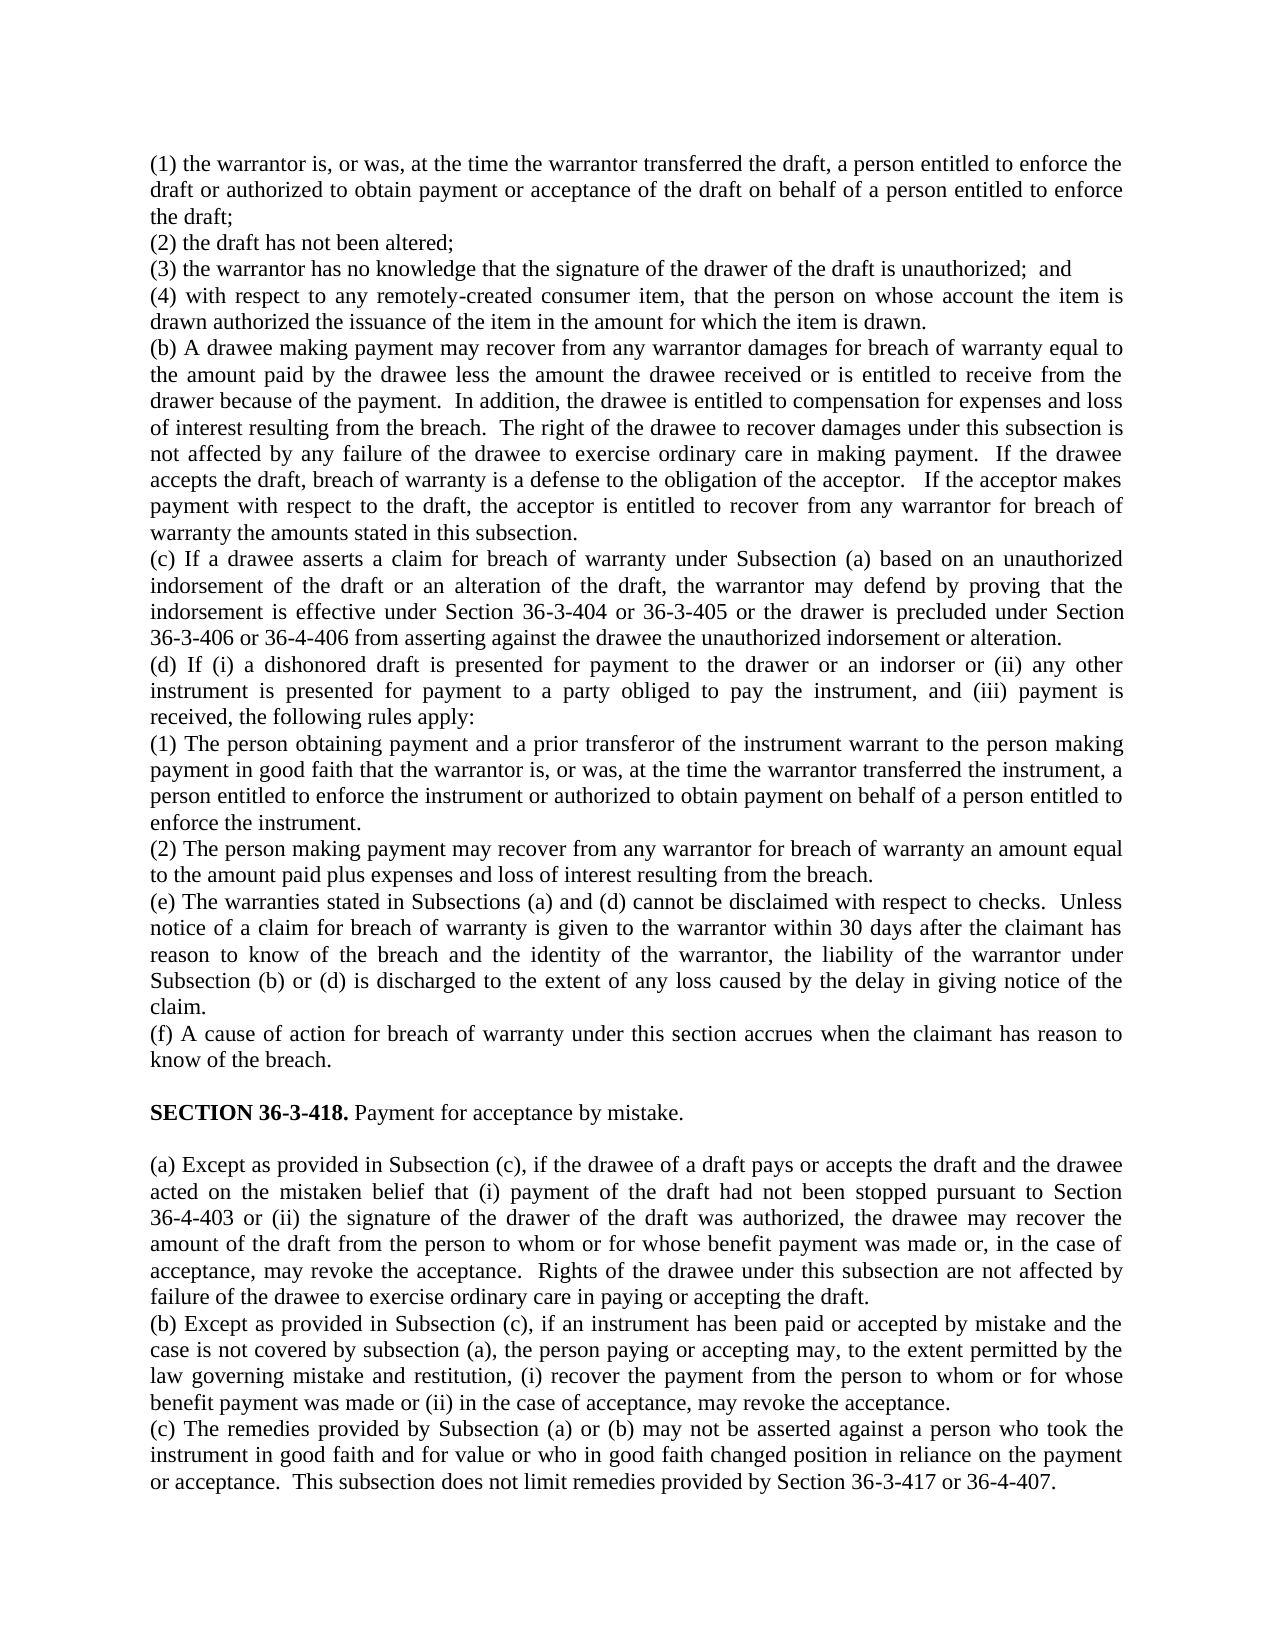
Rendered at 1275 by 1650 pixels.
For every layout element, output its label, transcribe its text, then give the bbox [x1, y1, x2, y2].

text (e) The warranties stated in Subsections (a) and (d) cannot be disclaimed with respect to checks. Unless notice of a claim for breach of warranty is given to the warrantor within 30 days after the claimant has reason to know of the breach and the identity of the warrantor, the liability of the warrantor under Subsection (b) or (d) is discharged to the extent of any loss caused by the delay in giving notice of the claim. [150, 888, 1125, 1020]
text (b) Except as provided in Subsection (c), if an instrument has been paid or accepted by mistake and the case is not covered by subsection (a), the person paying or accepting may, to the extent permitted by the law governing mistake and restitution, (i) recover the payment from the person to whom or for whose benefit payment was made or (ii) in the case of acceptance, may revoke the acceptance. [150, 1309, 1125, 1415]
text (a) Except as provided in Subsection (c), if the drawee of a draft pays or accepts the draft and the drawee acted on the mistaken belief that (i) payment of the draft had not been stopped pursuant to Section 36-4-403 or (ii) the signature of the drawer of the draft was authorized, the drawee may recover the amount of the draft from the person to whom or for whose benefit payment was made or, in the case of acceptance, may revoke the acceptance. Rights of the drawee under this subsection are not affected by failure of the drawee to exercise ordinary care in paying or accepting the draft. [150, 1151, 1125, 1309]
text (c) The remedies provided by Subsection (a) or (b) may not be asserted against a person who took the instrument in good faith and for value or who in good faith changed position in reliance on the payment or acceptance. This subsection does not limit remedies provided by Section 36-3-417 or 36-4-407. [150, 1415, 1125, 1494]
text (3) the warrantor has no knowledge that the signature of the drawer of the draft is unauthorized; and [150, 255, 1125, 282]
text (c) If a drawee asserts a claim for breach of warranty under Subsection (a) based on an unauthorized indorsement of the draft or an alteration of the draft, the warrantor may defend by proving that the indorsement is effective under Section 36-3-404 or 36-3-405 or the drawer is precluded under Section 36-3-406 or 36-4-406 from asserting against the drawee the unauthorized indorsement or alteration. [150, 545, 1125, 651]
text (4) with respect to any remotely-created consumer item, that the person on whose account the item is drawn authorized the issuance of the item in the amount for which the item is drawn. [150, 282, 1125, 334]
text (b) A drawee making payment may recover from any warrantor damages for breach of warranty equal to the amount paid by the drawee less the amount the drawee received or is entitled to receive from the drawer because of the payment. In addition, the drawee is entitled to compensation for expenses and loss of interest resulting from the breach. The right of the drawee to recover damages under this subsection is not affected by any failure of the drawee to exercise ordinary care in making payment. If the drawee accepts the draft, breach of warranty is a defense to the obligation of the acceptor. If the acceptor makes payment with respect to the draft, the acceptor is entitled to recover from any warrantor for breach of warranty the amounts stated in this subsection. [150, 334, 1125, 545]
text (1) The person obtaining payment and a prior transferor of the instrument warrant to the person making payment in good faith that the warrantor is, or was, at the time the warrantor transferred the instrument, a person entitled to enforce the instrument or authorized to obtain payment on behalf of a person entitled to enforce the instrument. [150, 730, 1125, 835]
text (2) the draft has not been altered; [150, 229, 1125, 255]
text SECTION 36-3-418. Payment for acceptance by mistake. [150, 1099, 1125, 1125]
text (d) If (i) a dishonored draft is presented for payment to the drawer or an indorser or (ii) any other instrument is presented for payment to a party obliged to pay the instrument, and (iii) payment is received, the following rules apply: [150, 651, 1125, 730]
text (1) the warrantor is, or was, at the time the warrantor transferred the draft, a person entitled to enforce the draft or authorized to obtain payment or acceptance of the draft on behalf of a person entitled to enforce the draft; [150, 150, 1125, 229]
text (f) A cause of action for breach of warranty under this section accrues when the claimant has reason to know of the breach. [150, 1020, 1125, 1072]
text (2) The person making payment may recover from any warrantor for breach of warranty an amount equal to the amount paid plus expenses and loss of interest resulting from the breach. [150, 835, 1125, 888]
